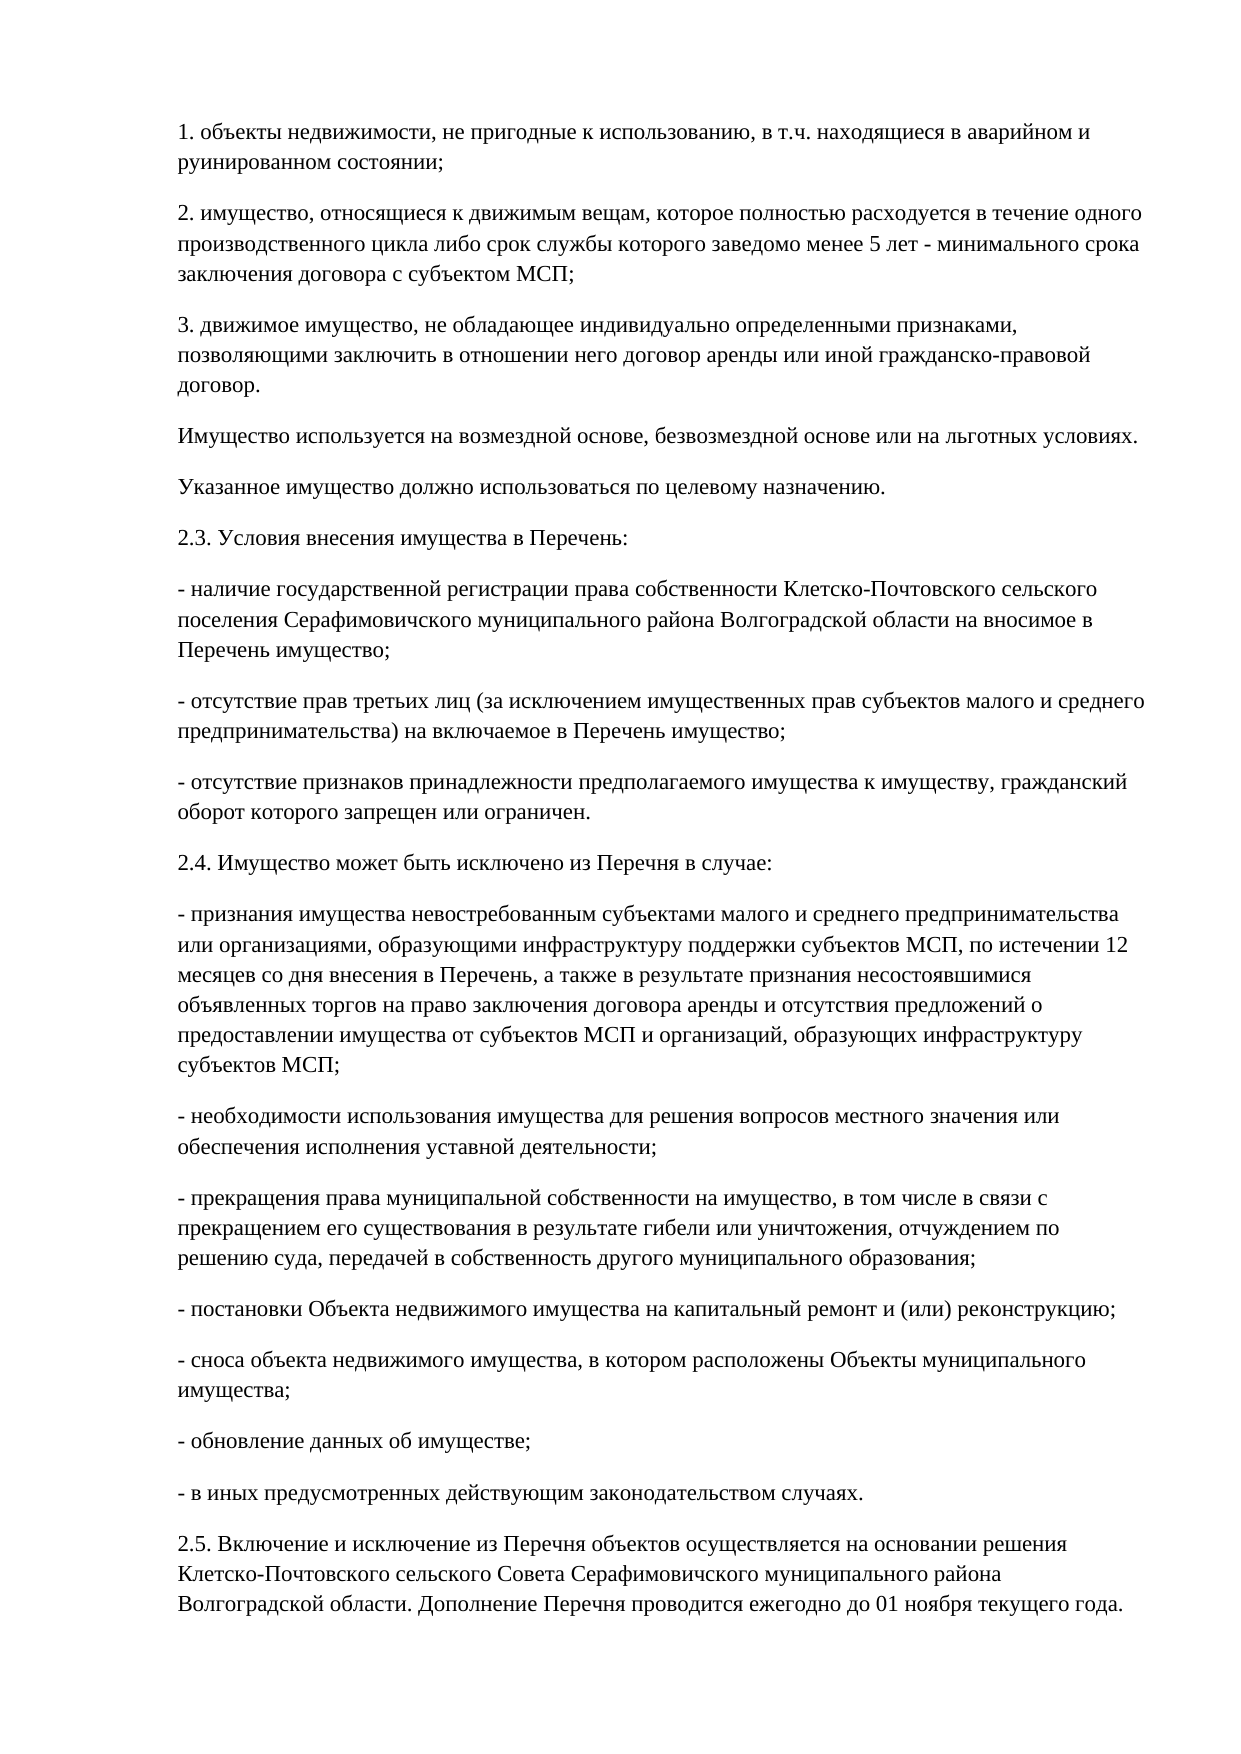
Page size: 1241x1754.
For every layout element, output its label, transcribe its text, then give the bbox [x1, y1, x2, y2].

text - признания имущества невостребованным субъектами малого и среднего предпринимательства или организациями, образующими инфраструктуру поддержки субъектов МСП, по истечении 12 месяцев со дня внесения в Перечень, а также в результате признания несостоявшимися объявленных торгов на право заключения договора аренды и отсутствия предложений о предоставлении имущества от субъектов МСП и организаций, образующих инфраструктуру субъектов МСП; [177, 900, 1152, 1078]
text 2.3. Условия внесения имущества в Перечень: [177, 524, 1152, 551]
text 1. объекты недвижимости, не пригодные к использованию, в т.ч. находящиеся в аварийном и руинированном состоянии; [177, 118, 1152, 175]
text 2.5. Включение и исключение из Перечня объектов осуществляется на основании решения Клетско-Почтовского сельского Совета Серафимовичского муниципального района Волгоградской области. Дополнение Перечня проводится ежегодно до 01 ноября текущего года. [177, 1529, 1152, 1616]
text - обновление данных об имуществе; [177, 1427, 1152, 1454]
text - постановки Объекта недвижимого имущества на капитальный ремонт и (или) реконструкцию; [177, 1295, 1152, 1322]
text - в иных предусмотренных действующим законодательством случаях. [177, 1478, 1152, 1505]
text 3. движимое имущество, не обладающее индивидуально определенными признаками, позволяющими заключить в отношении него договор аренды или иной гражданско-правовой договор. [177, 311, 1152, 398]
text - прекращения права муниципальной собственности на имущество, в том числе в связи с прекращением его существования в результате гибели или уничтожения, отчуждением по решению суда, передачей в собственность другого муниципального образования; [177, 1184, 1152, 1271]
text - отсутствие признаков принадлежности предполагаемого имущества к имуществу, гражданский оборот которого запрещен или ограничен. [177, 768, 1152, 825]
text - сноса объекта недвижимого имущества, в котором расположены Объекты муниципального имущества; [177, 1346, 1152, 1403]
text - отсутствие прав третьих лиц (за исключением имущественных прав субъектов малого и среднего предпринимательства) на включаемое в Перечень имущество; [177, 687, 1152, 743]
text 2.4. Имущество может быть исключено из Перечня в случае: [177, 849, 1152, 876]
text Имущество используется на возмездной основе, безвозмездной основе или на льготных условиях. [177, 422, 1152, 449]
text Указанное имущество должно использоваться по целевому назначению. [177, 473, 1152, 500]
text 2. имущество, относящиеся к движимым вещам, которое полностью расходуется в течение одного производственного цикла либо срок службы которого заведомо менее 5 лет - минимального срока заключения договора с субъектом МСП; [177, 199, 1152, 286]
text - необходимости использования имущества для решения вопросов местного значения или обеспечения исполнения уставной деятельности; [177, 1102, 1152, 1159]
text - наличие государственной регистрации права собственности Клетско-Почтовского сельского поселения Серафимовичского муниципального района Волгоградской области на вносимое в Перечень имущество; [177, 575, 1152, 662]
